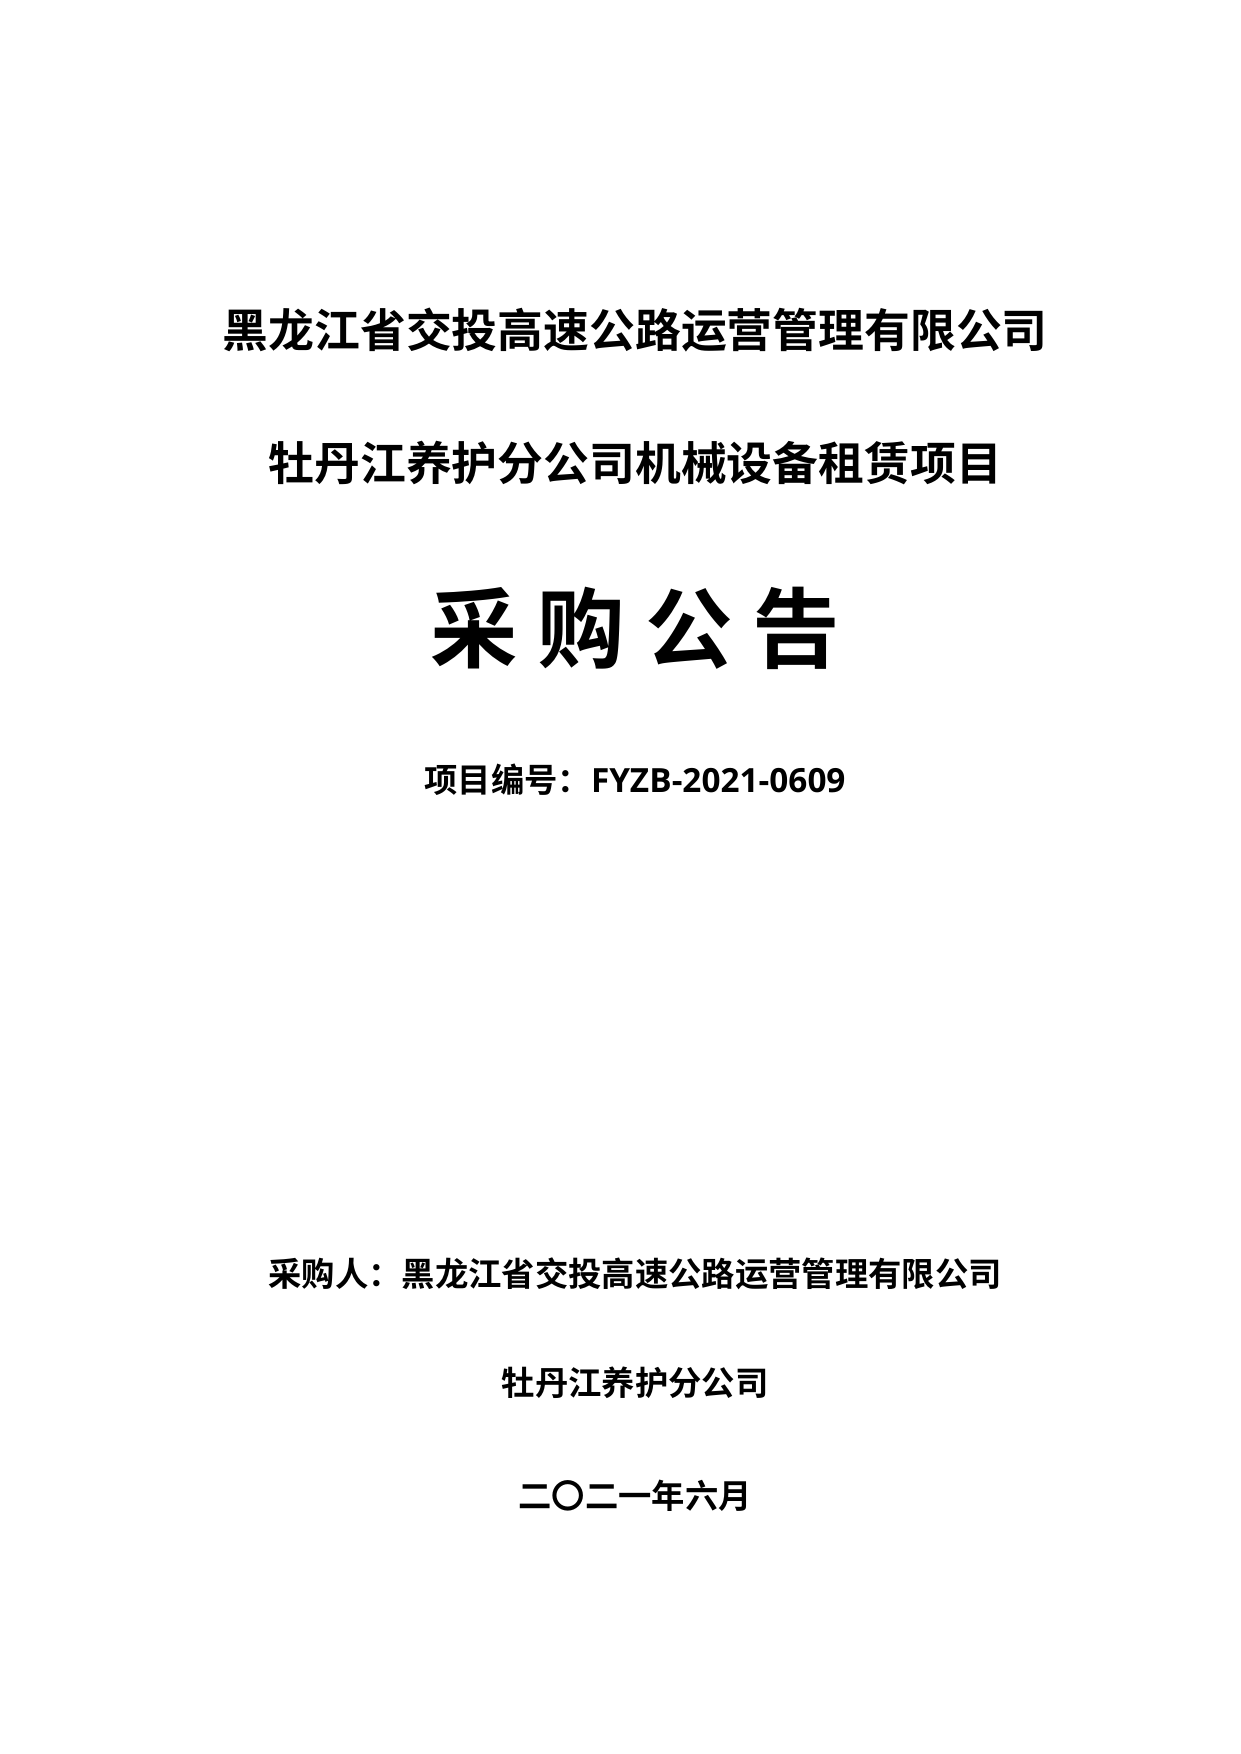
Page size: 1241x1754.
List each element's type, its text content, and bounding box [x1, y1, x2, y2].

text 牡丹江养护分公司机械设备租赁项目 [177, 427, 1092, 493]
text 采购人：黑龙江省交投高速公路运营管理有限公司 [177, 1248, 1092, 1296]
text 牡丹江养护分公司 [177, 1357, 1092, 1405]
text 项目编号：FYZB-2021-0609 [177, 754, 1092, 803]
text 采 购 公 告 [177, 559, 1092, 686]
text 二〇二一年六月 [177, 1453, 1092, 1522]
text 黑龙江省交投高速公路运营管理有限公司 [177, 294, 1092, 360]
